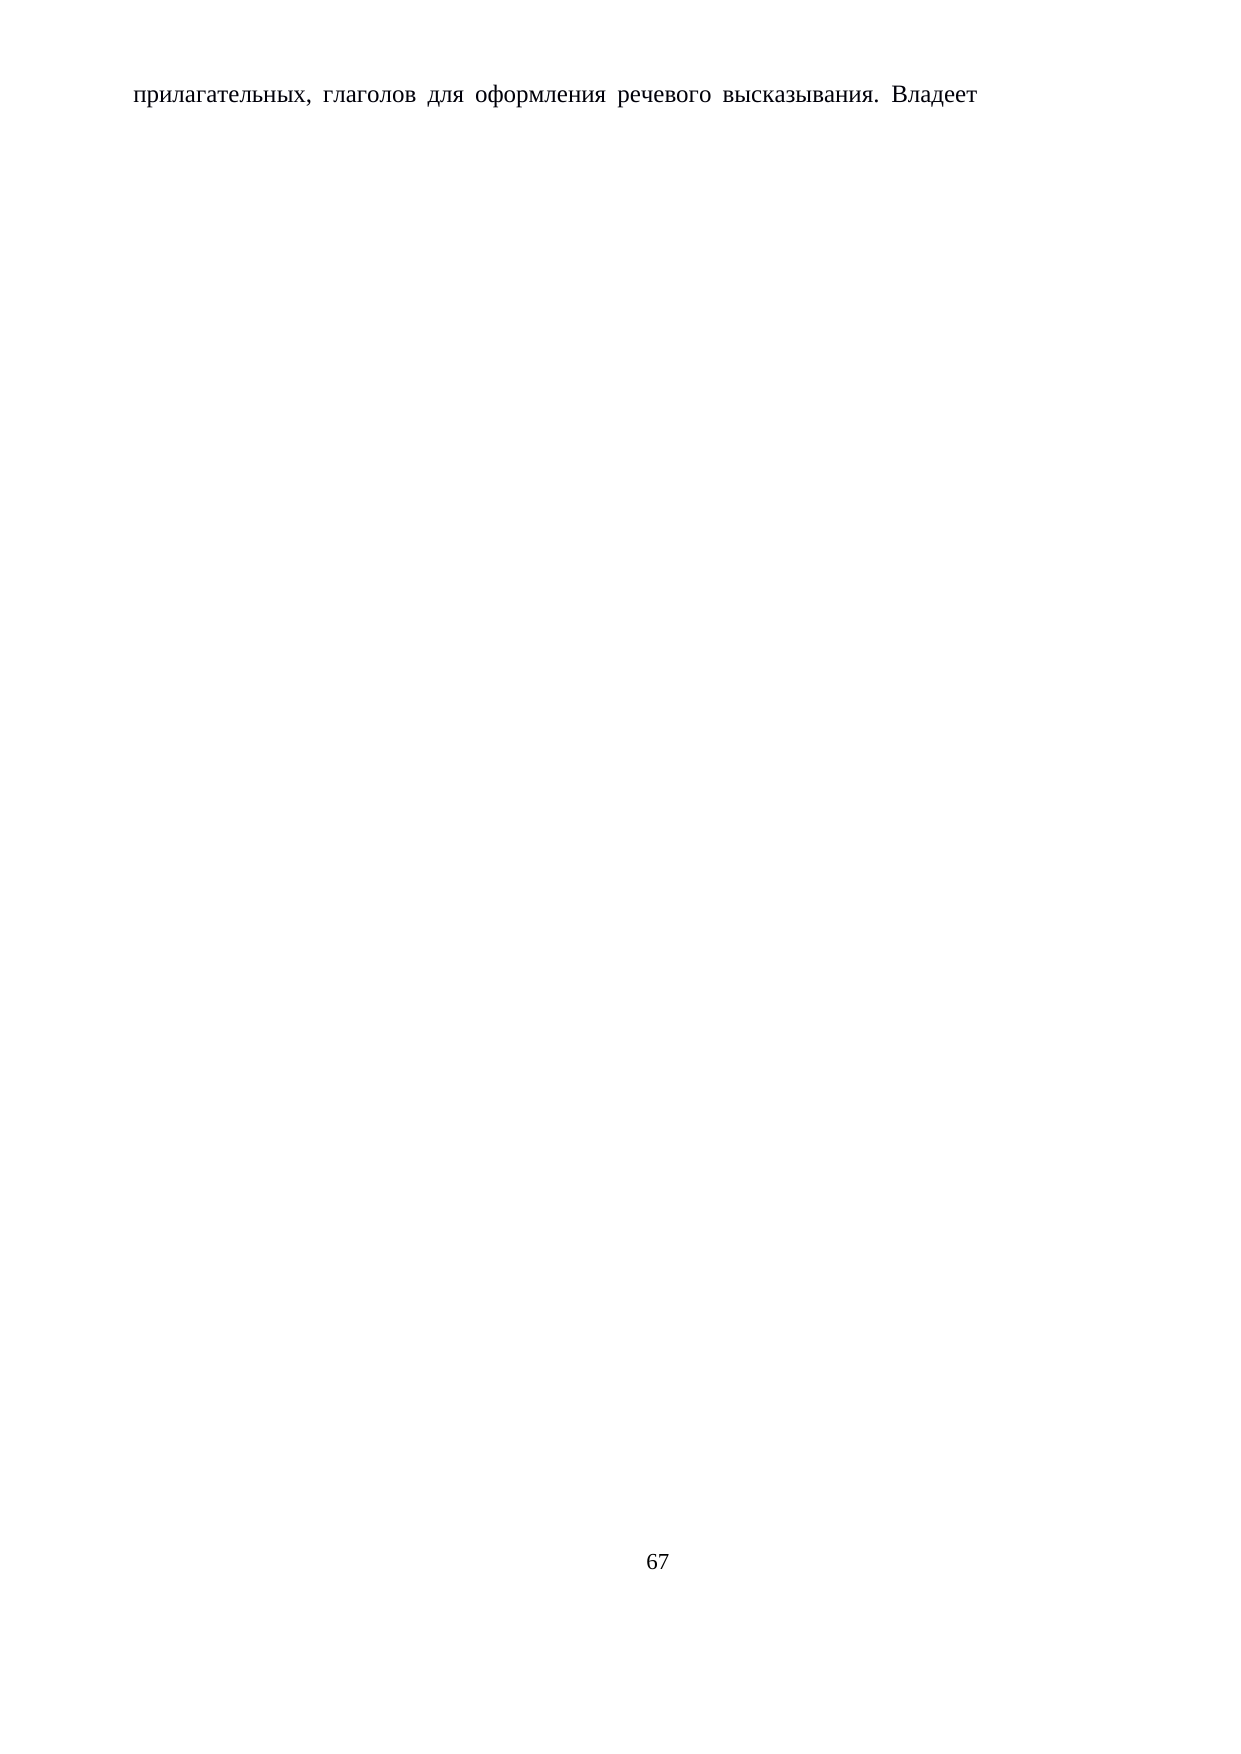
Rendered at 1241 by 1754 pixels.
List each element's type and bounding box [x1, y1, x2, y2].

list [133, 79, 1167, 108]
